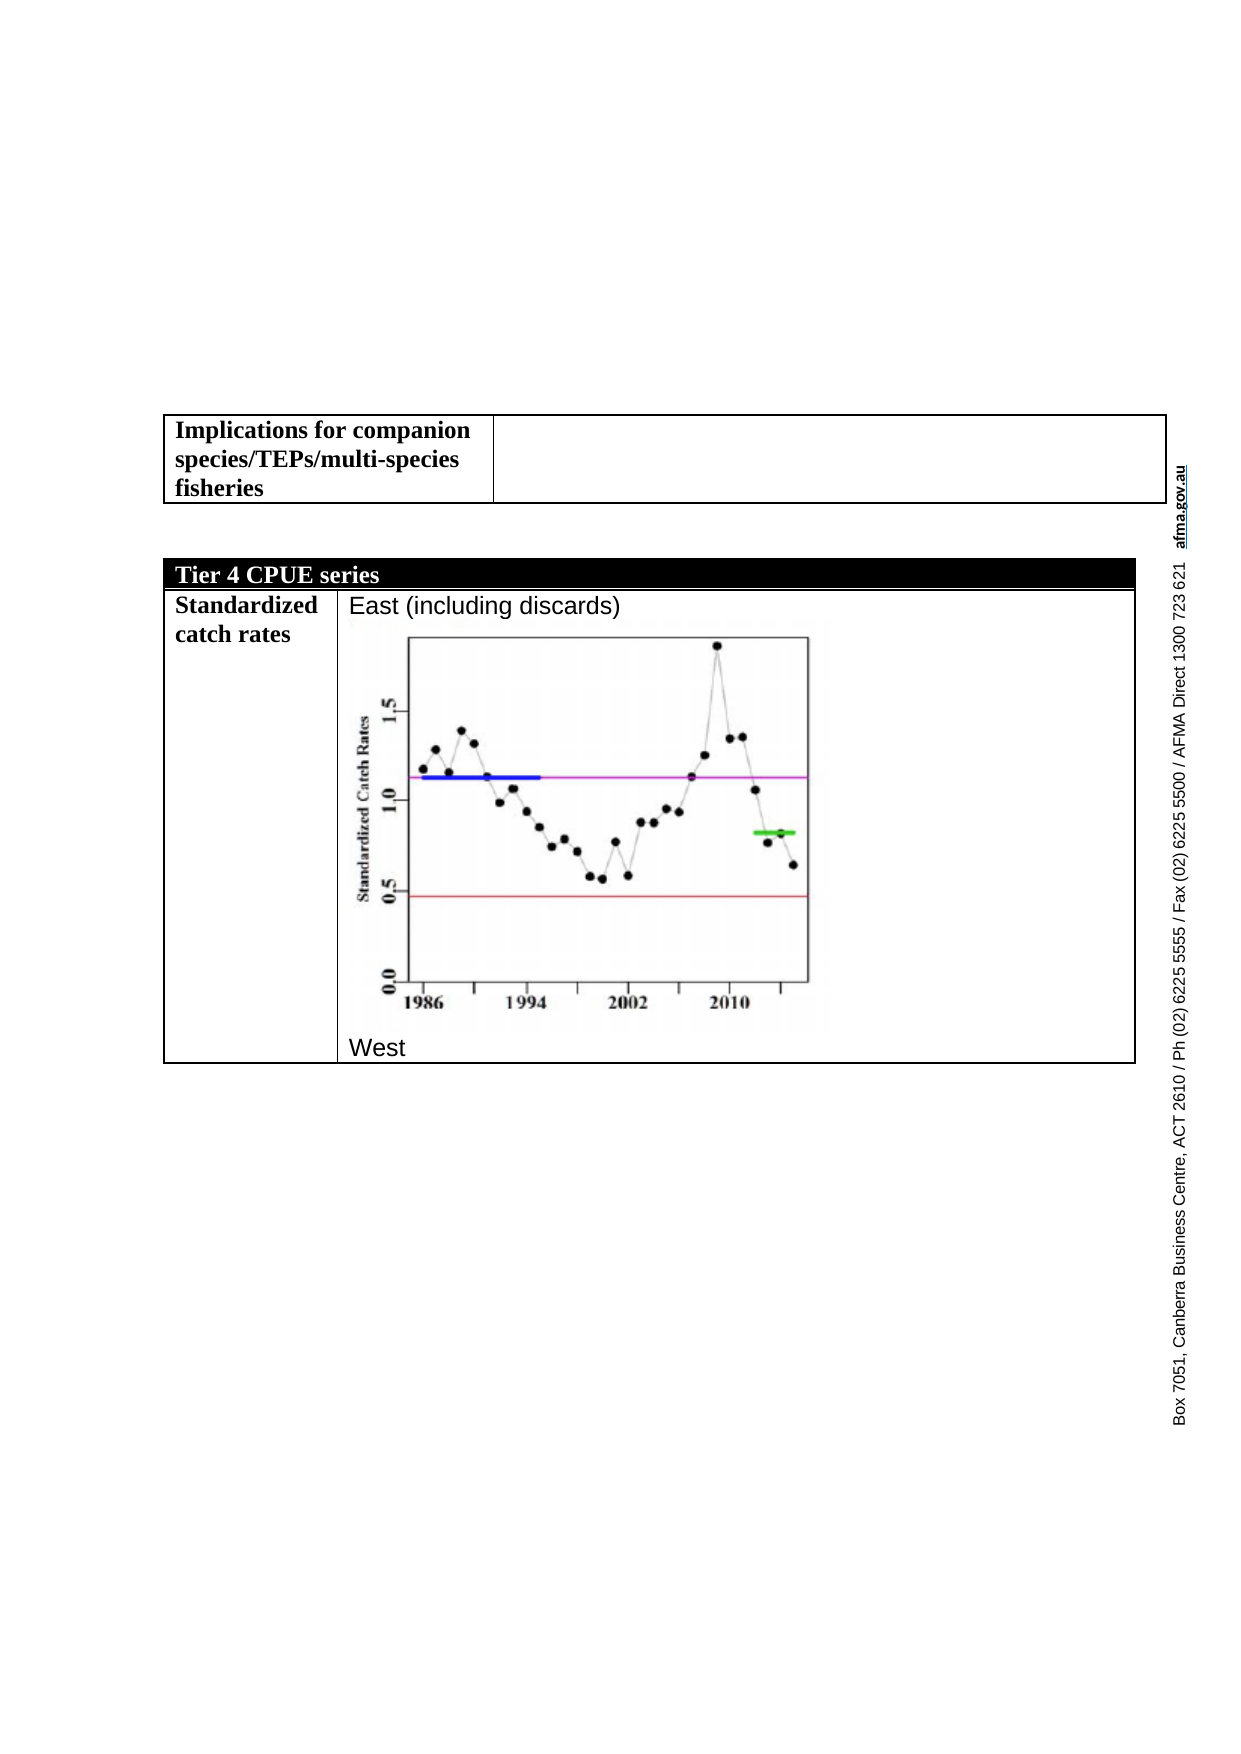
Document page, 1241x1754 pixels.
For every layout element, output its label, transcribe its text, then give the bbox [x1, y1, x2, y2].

table_cell Implications for companion species/TEPs/multi-species fisheries [165, 416, 493, 502]
table_cell Standardized catch rates [165, 591, 337, 1062]
table_cell [494, 416, 1165, 502]
table_header Tier 4 CPUE series [165, 560, 1134, 588]
table_cell East (including discards) West Standardized catch rates with the upper fine line representing the target catch rate and the lower line the limit catch rate. Thickened lines represents the reference period for catches, catch rates, and the recent average catch rate. [338, 591, 1134, 1062]
picture [348, 619, 842, 1033]
